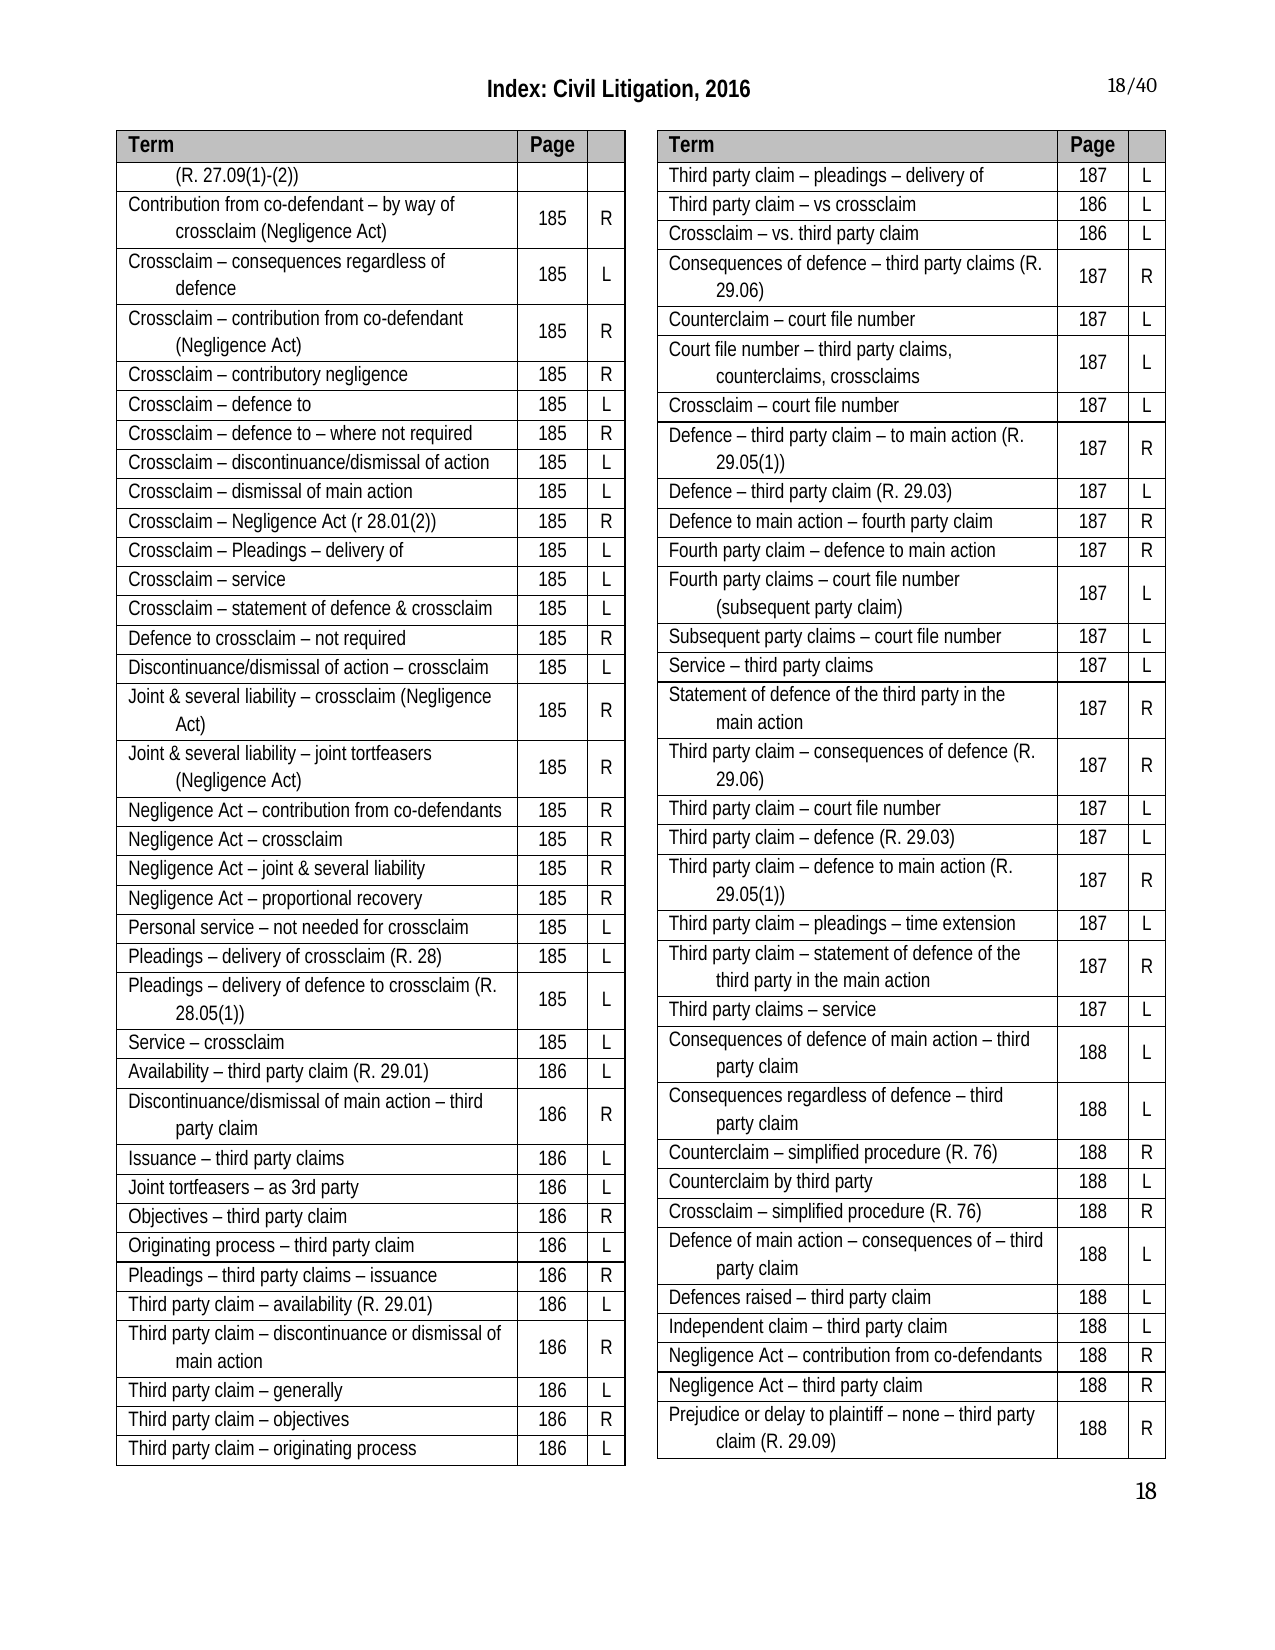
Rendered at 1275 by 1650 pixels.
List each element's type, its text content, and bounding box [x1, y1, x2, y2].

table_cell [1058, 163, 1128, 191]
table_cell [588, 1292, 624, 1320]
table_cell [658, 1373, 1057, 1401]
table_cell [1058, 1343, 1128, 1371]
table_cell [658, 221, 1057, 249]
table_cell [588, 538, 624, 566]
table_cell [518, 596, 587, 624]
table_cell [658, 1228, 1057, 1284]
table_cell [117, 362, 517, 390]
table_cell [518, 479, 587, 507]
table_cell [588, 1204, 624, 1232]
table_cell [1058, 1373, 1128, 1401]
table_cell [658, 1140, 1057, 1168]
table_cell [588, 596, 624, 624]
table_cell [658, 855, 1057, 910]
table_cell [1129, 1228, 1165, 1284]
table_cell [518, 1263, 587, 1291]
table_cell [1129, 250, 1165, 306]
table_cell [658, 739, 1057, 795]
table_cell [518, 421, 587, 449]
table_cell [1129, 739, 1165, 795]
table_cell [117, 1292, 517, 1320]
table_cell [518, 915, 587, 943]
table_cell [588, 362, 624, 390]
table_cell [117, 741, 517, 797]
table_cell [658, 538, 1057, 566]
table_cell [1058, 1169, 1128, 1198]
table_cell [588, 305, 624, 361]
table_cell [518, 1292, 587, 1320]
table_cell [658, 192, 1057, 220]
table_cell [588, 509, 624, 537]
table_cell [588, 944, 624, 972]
table_header Page [1058, 131, 1128, 162]
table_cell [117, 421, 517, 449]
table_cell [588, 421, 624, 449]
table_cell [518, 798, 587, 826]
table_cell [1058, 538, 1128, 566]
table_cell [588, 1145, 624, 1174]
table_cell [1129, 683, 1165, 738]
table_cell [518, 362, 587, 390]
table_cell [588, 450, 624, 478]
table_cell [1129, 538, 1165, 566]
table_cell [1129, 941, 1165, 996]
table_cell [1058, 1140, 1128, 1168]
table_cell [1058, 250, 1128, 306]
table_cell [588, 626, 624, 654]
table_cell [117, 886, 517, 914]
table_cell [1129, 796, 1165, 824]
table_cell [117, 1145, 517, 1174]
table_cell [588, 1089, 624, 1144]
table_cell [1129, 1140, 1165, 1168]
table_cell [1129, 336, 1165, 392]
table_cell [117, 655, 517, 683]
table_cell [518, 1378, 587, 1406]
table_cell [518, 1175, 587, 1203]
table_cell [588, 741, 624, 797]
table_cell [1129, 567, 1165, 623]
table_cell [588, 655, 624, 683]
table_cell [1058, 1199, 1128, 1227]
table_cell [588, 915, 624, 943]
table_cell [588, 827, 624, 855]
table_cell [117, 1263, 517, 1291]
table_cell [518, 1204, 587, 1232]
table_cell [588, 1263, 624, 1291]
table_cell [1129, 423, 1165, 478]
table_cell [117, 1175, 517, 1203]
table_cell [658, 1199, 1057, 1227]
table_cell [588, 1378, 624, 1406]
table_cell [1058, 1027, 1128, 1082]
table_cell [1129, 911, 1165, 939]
table_header [588, 131, 624, 162]
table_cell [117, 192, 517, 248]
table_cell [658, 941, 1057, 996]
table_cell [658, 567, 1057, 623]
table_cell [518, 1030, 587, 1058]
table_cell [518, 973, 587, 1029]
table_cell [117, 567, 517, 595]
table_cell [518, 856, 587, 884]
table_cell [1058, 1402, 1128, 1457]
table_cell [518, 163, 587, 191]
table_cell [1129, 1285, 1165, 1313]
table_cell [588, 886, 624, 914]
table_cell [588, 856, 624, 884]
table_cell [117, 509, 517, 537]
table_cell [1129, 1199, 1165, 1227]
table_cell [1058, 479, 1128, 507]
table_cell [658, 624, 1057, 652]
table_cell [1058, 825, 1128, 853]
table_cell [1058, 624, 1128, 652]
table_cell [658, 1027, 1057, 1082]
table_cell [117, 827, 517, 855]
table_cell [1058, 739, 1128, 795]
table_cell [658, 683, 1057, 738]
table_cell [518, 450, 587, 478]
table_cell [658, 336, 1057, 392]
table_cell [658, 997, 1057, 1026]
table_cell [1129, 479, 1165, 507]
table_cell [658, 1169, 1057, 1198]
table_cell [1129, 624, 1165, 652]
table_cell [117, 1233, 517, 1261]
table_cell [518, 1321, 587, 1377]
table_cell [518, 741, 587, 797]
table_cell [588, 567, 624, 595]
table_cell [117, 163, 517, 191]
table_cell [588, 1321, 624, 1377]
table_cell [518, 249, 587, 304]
table_header Term [117, 131, 517, 162]
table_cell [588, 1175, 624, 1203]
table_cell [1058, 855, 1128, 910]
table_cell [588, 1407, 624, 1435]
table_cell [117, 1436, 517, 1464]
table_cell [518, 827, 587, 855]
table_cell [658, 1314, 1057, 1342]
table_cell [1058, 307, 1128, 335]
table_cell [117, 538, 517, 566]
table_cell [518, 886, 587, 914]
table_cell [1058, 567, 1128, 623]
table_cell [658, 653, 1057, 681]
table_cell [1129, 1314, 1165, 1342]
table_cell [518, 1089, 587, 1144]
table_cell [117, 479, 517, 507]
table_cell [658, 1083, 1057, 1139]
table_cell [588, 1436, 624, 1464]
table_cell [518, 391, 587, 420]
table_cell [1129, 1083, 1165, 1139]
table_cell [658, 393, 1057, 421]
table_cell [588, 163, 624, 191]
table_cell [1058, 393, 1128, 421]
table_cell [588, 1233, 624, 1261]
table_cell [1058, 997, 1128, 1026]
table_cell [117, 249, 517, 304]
table_header Page [518, 131, 587, 162]
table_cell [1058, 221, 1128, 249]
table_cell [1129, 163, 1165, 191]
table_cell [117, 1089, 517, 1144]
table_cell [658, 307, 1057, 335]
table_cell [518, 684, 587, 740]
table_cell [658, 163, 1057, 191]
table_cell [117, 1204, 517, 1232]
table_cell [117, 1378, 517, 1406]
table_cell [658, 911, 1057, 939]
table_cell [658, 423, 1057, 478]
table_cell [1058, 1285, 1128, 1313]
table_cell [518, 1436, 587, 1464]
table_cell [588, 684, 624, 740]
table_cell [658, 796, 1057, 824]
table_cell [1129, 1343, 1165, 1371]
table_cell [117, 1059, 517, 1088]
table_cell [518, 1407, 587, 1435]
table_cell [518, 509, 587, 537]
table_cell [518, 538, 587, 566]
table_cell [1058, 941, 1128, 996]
table_header Term [658, 131, 1057, 162]
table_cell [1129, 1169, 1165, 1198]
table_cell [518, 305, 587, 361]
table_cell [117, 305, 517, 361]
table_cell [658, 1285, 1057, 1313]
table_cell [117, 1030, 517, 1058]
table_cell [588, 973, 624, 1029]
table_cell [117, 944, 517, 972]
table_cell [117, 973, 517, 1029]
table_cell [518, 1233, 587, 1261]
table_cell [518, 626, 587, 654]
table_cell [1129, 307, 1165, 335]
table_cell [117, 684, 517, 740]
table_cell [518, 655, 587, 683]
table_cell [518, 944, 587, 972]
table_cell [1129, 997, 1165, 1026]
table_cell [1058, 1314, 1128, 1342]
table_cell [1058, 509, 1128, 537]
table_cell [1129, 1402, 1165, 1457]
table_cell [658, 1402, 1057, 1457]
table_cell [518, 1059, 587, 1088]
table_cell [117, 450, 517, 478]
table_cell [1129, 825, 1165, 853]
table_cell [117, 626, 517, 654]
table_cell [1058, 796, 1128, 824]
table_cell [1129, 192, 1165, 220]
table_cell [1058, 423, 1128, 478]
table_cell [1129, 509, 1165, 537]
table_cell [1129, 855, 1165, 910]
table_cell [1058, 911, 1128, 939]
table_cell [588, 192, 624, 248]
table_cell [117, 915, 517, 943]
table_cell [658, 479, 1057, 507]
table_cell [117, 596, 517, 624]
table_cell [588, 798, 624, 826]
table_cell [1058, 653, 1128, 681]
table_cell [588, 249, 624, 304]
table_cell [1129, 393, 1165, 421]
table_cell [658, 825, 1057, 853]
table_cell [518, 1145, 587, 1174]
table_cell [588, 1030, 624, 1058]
table_header [1129, 131, 1165, 162]
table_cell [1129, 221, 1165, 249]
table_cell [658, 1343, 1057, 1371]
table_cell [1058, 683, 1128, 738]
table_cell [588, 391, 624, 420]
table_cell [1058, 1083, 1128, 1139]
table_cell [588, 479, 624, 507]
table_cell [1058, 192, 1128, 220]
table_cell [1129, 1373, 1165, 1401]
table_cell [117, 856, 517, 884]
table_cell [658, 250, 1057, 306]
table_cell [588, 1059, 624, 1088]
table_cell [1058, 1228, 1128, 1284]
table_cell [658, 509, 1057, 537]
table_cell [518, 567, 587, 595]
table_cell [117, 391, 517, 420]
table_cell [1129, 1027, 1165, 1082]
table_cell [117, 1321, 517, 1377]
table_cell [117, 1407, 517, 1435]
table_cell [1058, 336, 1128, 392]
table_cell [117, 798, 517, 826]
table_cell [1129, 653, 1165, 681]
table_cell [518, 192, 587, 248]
